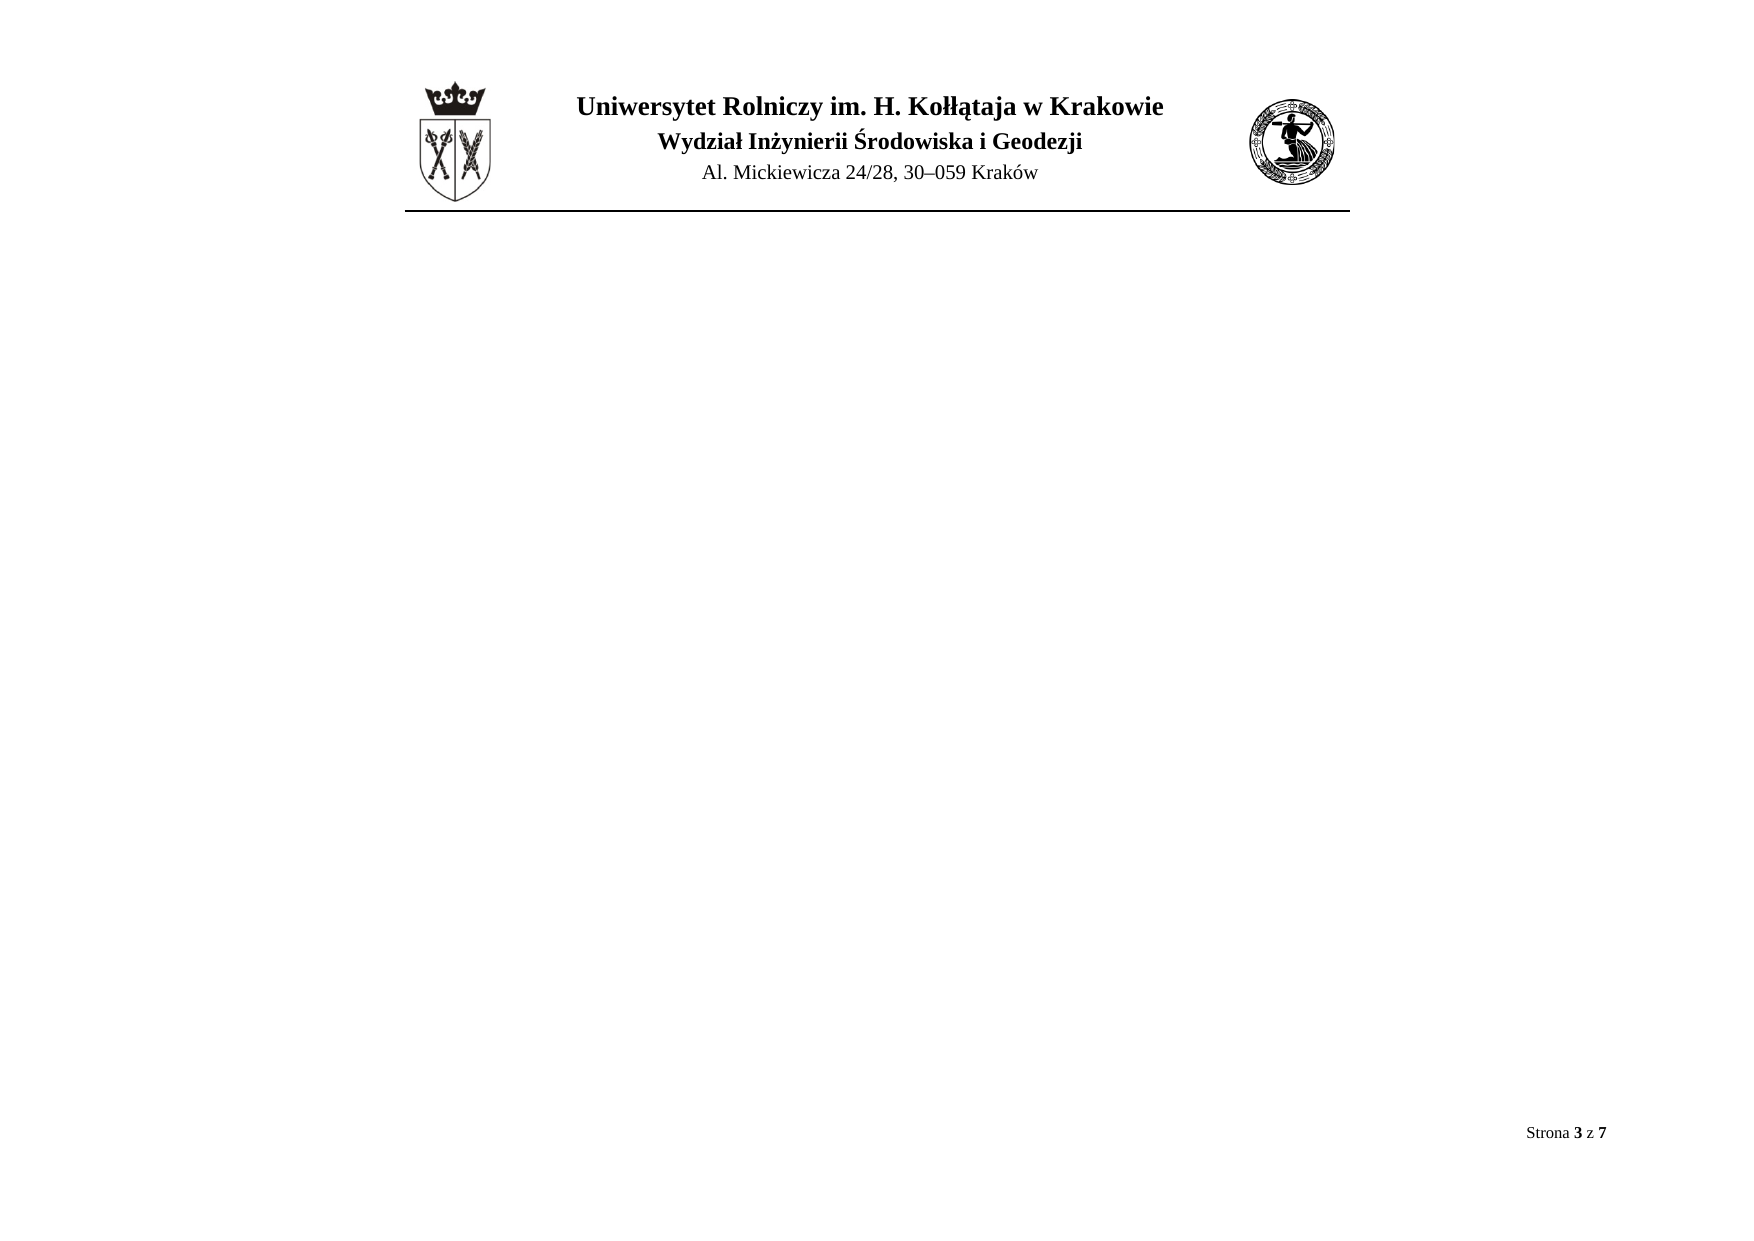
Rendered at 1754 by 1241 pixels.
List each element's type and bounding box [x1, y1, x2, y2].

picture [419, 81, 491, 202]
picture [1249, 99, 1335, 185]
